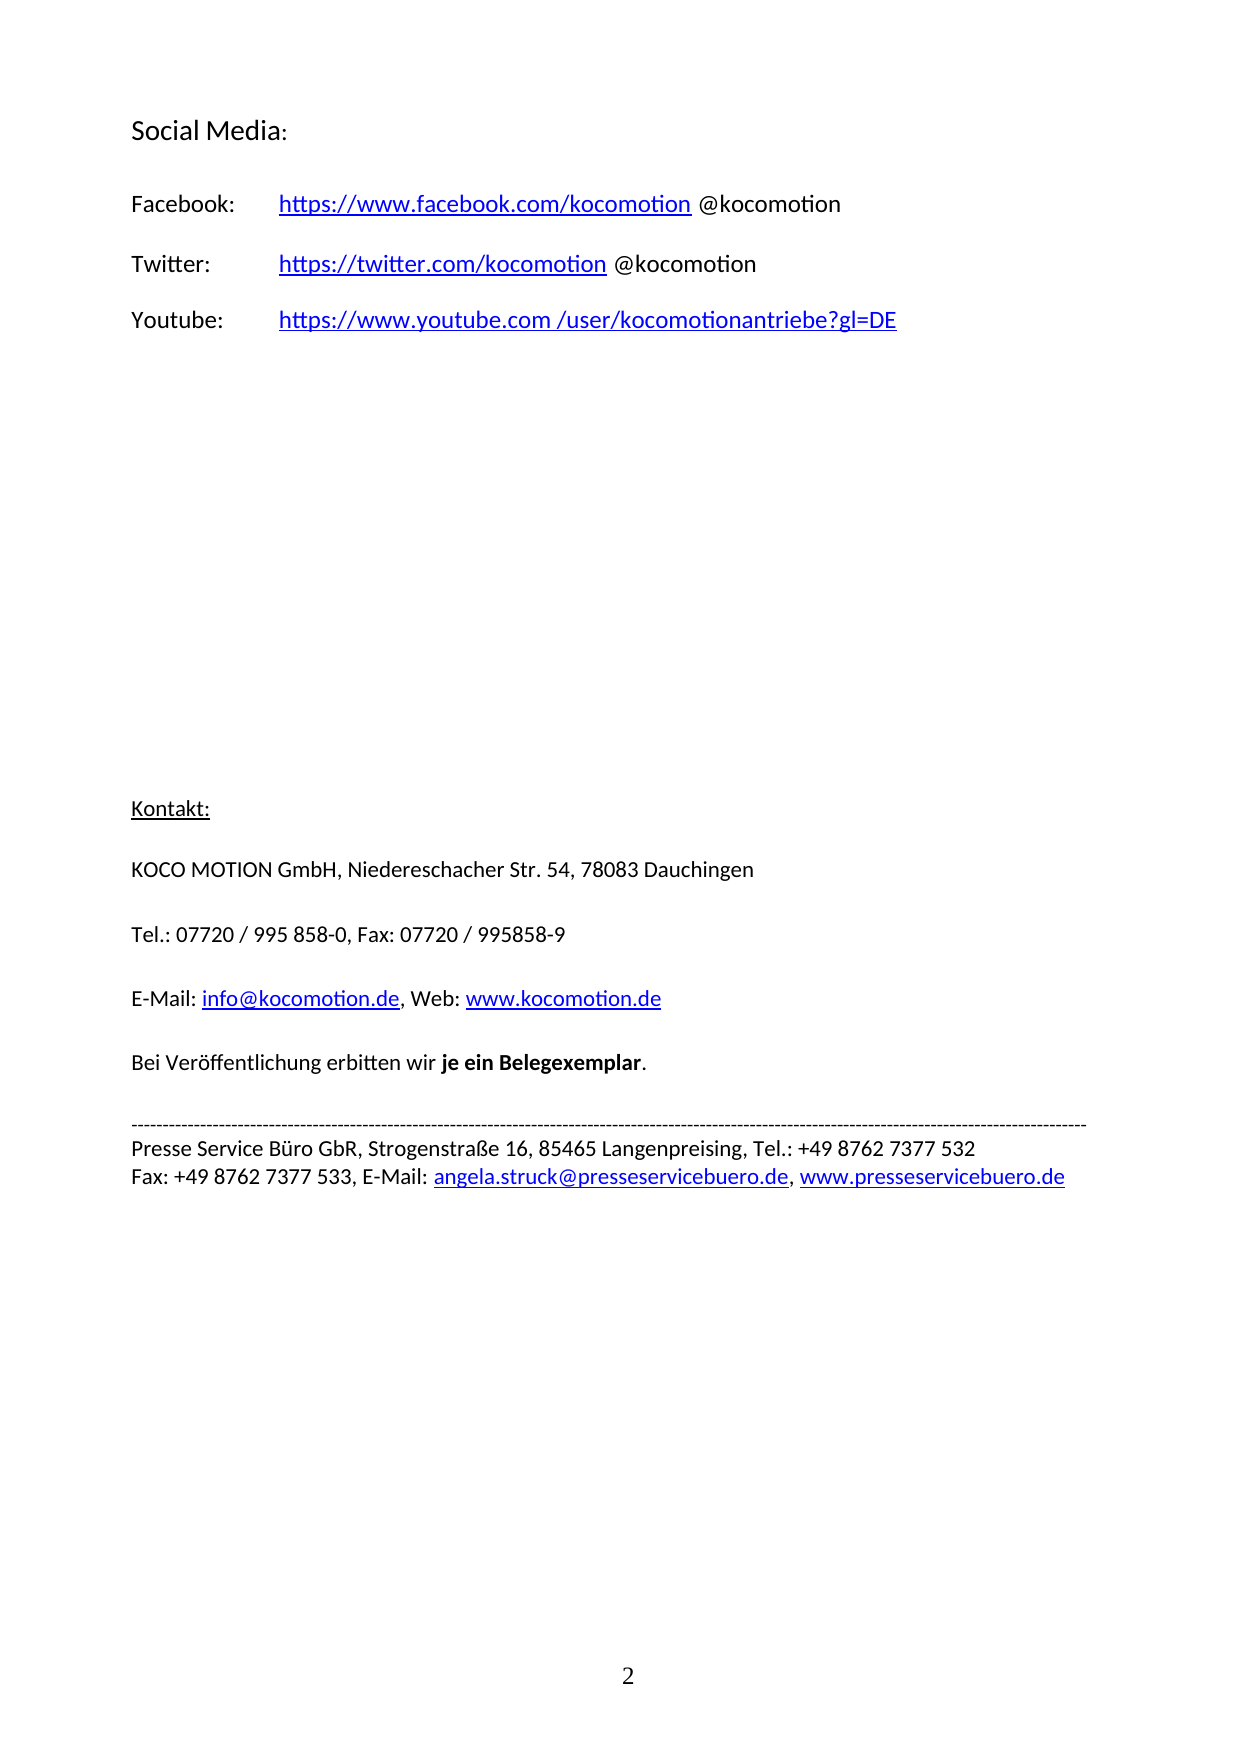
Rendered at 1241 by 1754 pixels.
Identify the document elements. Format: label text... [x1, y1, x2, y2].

text Youtube: https://www.youtube.com /user/kocomotionantriebe?gl=DE [131, 304, 1125, 334]
subtitle KOCO MOTION GmbH, Niedereschacher Str. 54, 78083 Dauchingen [131, 855, 1106, 916]
text Tel.: 07720 / 995 858-0, Fax: 07720 / 995858-9 [131, 920, 1106, 980]
text E-Mail: info@kocomotion.de, Web: www.kocomotion.de [131, 984, 1106, 1012]
text Bei Veröffentlichung erbitten wir je ein Belegexemplar. [131, 1048, 1106, 1076]
subtitle Facebook: https://www.facebook.com/kocomotion @kocomotion [131, 188, 1125, 219]
text Twitter: https://twitter.com/kocomotion @kocomotion [131, 248, 1125, 279]
subtitle Kontakt: [131, 794, 1106, 822]
text --------------------------------------------------------------------------------------------------------------------------------------------------------- Presse Service Büro GbR, Strogenstraße 16, 85465 Langenpreising, Tel.: +49 8762 7377 532 Fax: +49 8762 7377 533, E-Mail: angela.struck@presseservicebuero.de, www.presseservicebuero.de [131, 1113, 1106, 1190]
subtitle Social Media: [131, 112, 1125, 148]
